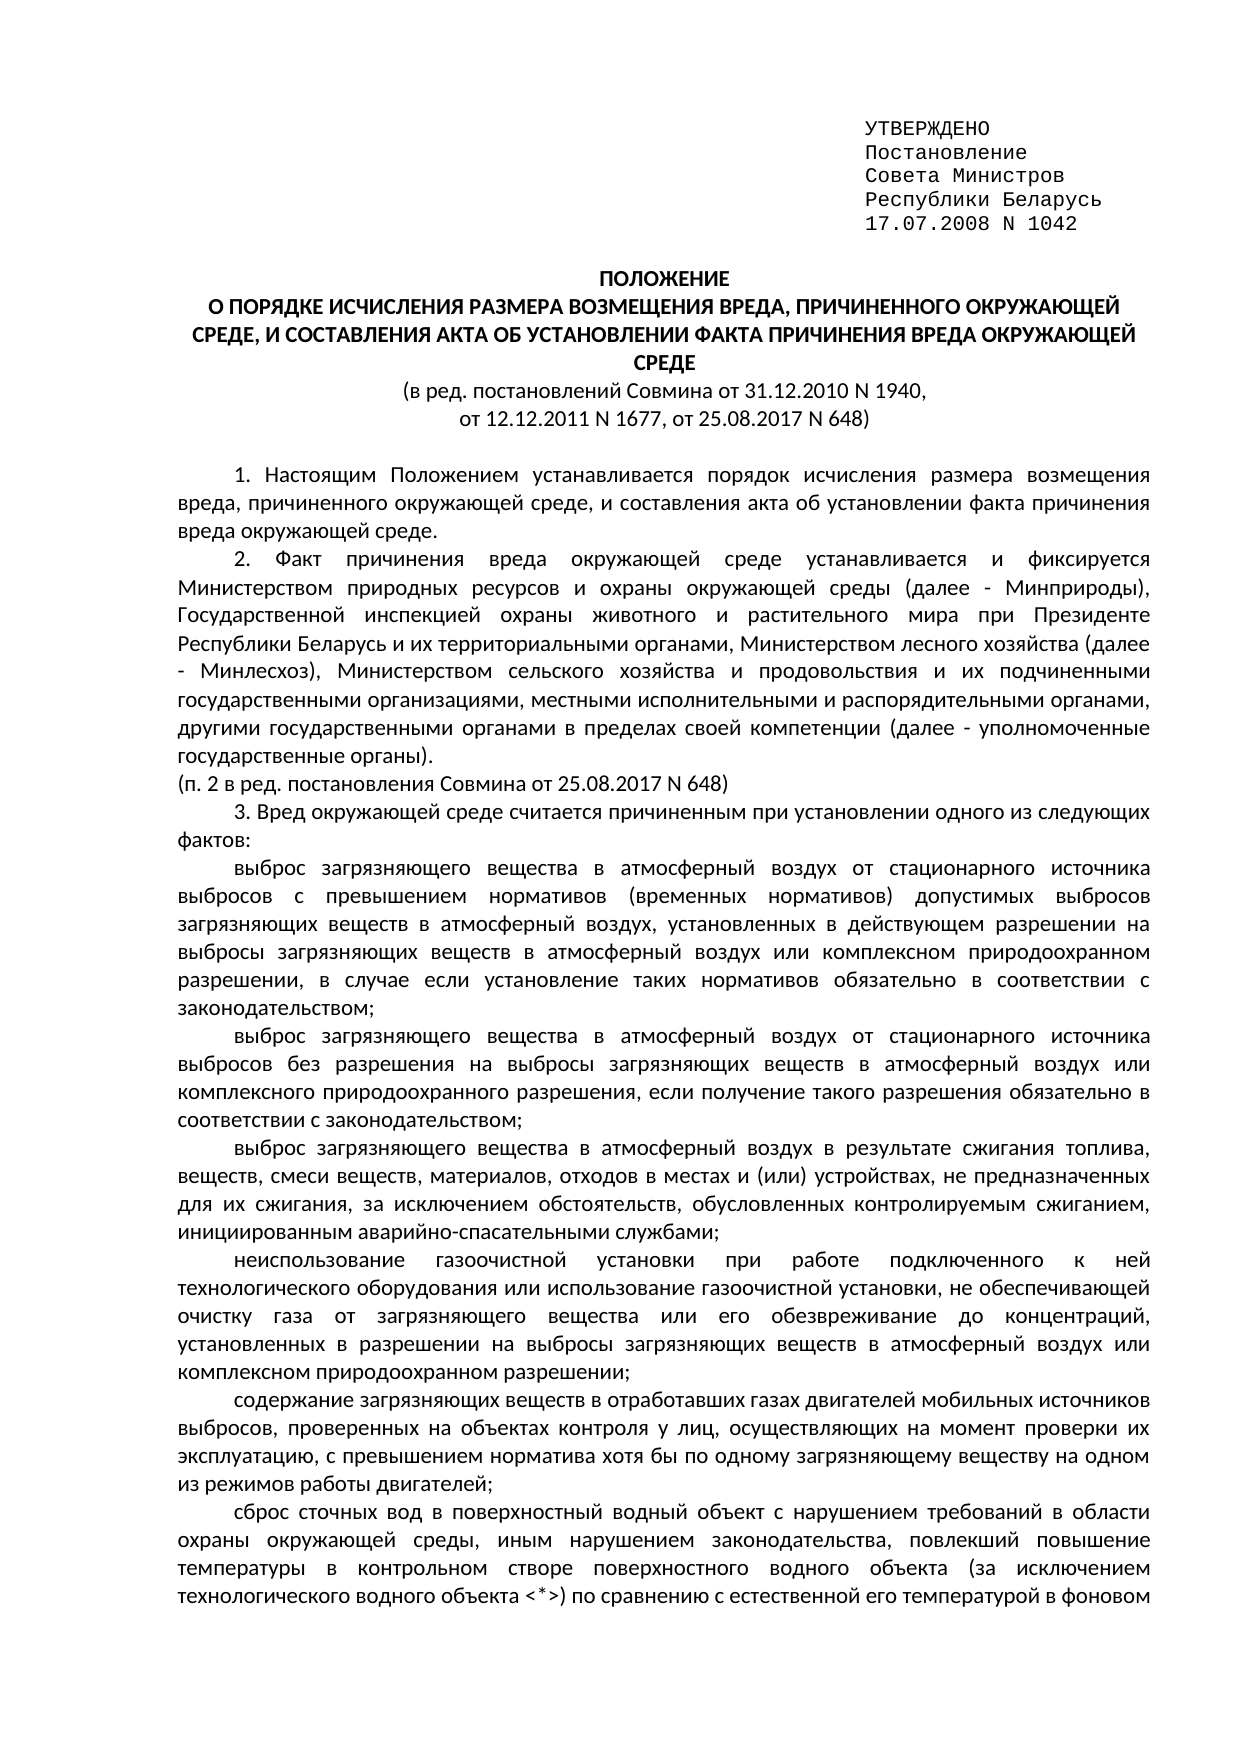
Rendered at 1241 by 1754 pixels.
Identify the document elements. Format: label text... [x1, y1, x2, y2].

text выброс загрязняющего вещества в атмосферный воздух от стационарного источника выбросов без разрешения на выбросы загрязняющих веществ в атмосферный воздух или комплексного природоохранного разрешения, если получение такого разрешения обязательно в соответствии с законодательством; [177, 1021, 1152, 1133]
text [177, 1497, 1152, 1609]
text Совета Министров [177, 165, 1152, 189]
title О ПОРЯДКЕ ИСЧИСЛЕНИЯ РАЗМЕРА ВОЗМЕЩЕНИЯ ВРЕДА, ПРИЧИНЕННОГО ОКРУЖАЮЩЕЙ СРЕДЕ, И СОСТАВЛЕНИЯ АКТА ОБ УСТАНОВЛЕНИИ ФАКТА ПРИЧИНЕНИЯ ВРЕДА ОКРУЖАЮЩЕЙ СРЕДЕ [177, 292, 1152, 376]
text Постановление [177, 142, 1152, 165]
text неиспользование газоочистной установки при работе подключенного к ней технологического оборудования или использование газоочистной установки, не обеспечивающей очистку газа от загрязняющего вещества или его обезвреживание до концентраций, установленных в разрешении на выбросы загрязняющих веществ в атмосферный воздух или комплексном природоохранном разрешении; [177, 1245, 1152, 1385]
text 3. Вред окружающей среде считается причиненным при установлении одного из следующих фактов: [177, 797, 1152, 853]
text (п. 2 в ред. постановления Совмина от 25.08.2017 N 648) [177, 769, 1152, 797]
title ПОЛОЖЕНИЕ [177, 264, 1152, 292]
text содержание загрязняющих веществ в отработавших газах двигателей мобильных источников выбросов, проверенных на объектах контроля у лиц, осуществляющих на момент проверки их эксплуатацию, с превышением норматива хотя бы по одному загрязняющему веществу на одном из режимов работы двигателей; [177, 1385, 1152, 1497]
text 17.07.2008 N 1042 [177, 213, 1152, 236]
text 1. Настоящим Положением устанавливается порядок исчисления размера возмещения вреда, причиненного окружающей среде, и составления акта об установлении факта причинения вреда окружающей среде. [177, 461, 1152, 544]
text от 12.12.2011 N 1677, от 25.08.2017 N 648) [177, 404, 1152, 432]
text УТВЕРЖДЕНО [177, 118, 1152, 142]
text Республики Беларусь [177, 189, 1152, 213]
text (в ред. постановлений Совмина от 31.12.2010 N 1940, [177, 376, 1152, 404]
text выброс загрязняющего вещества в атмосферный воздух от стационарного источника выбросов с превышением нормативов (временных нормативов) допустимых выбросов загрязняющих веществ в атмосферный воздух, установленных в действующем разрешении на выбросы загрязняющих веществ в атмосферный воздух или комплексном природоохранном разрешении, в случае если установление таких нормативов обязательно в соответствии с законодательством; [177, 853, 1152, 1021]
text выброс загрязняющего вещества в атмосферный воздух в результате сжигания топлива, веществ, смеси веществ, материалов, отходов в местах и (или) устройствах, не предназначенных для их сжигания, за исключением обстоятельств, обусловленных контролируемым сжиганием, инициированным аварийно-спасательными службами; [177, 1133, 1152, 1245]
text 2. Факт причинения вреда окружающей среде устанавливается и фиксируется Министерством природных ресурсов и охраны окружающей среды (далее - Минприроды), Государственной инспекцией охраны животного и растительного мира при Президенте Республики Беларусь и их территориальными органами, Министерством лесного хозяйства (далее - Минлесхоз), Министерством сельского хозяйства и продовольствия и их подчиненными государственными организациями, местными исполнительными и распорядительными органами, другими государственными органами в пределах своей компетенции (далее - уполномоченные государственные органы). [177, 544, 1152, 769]
